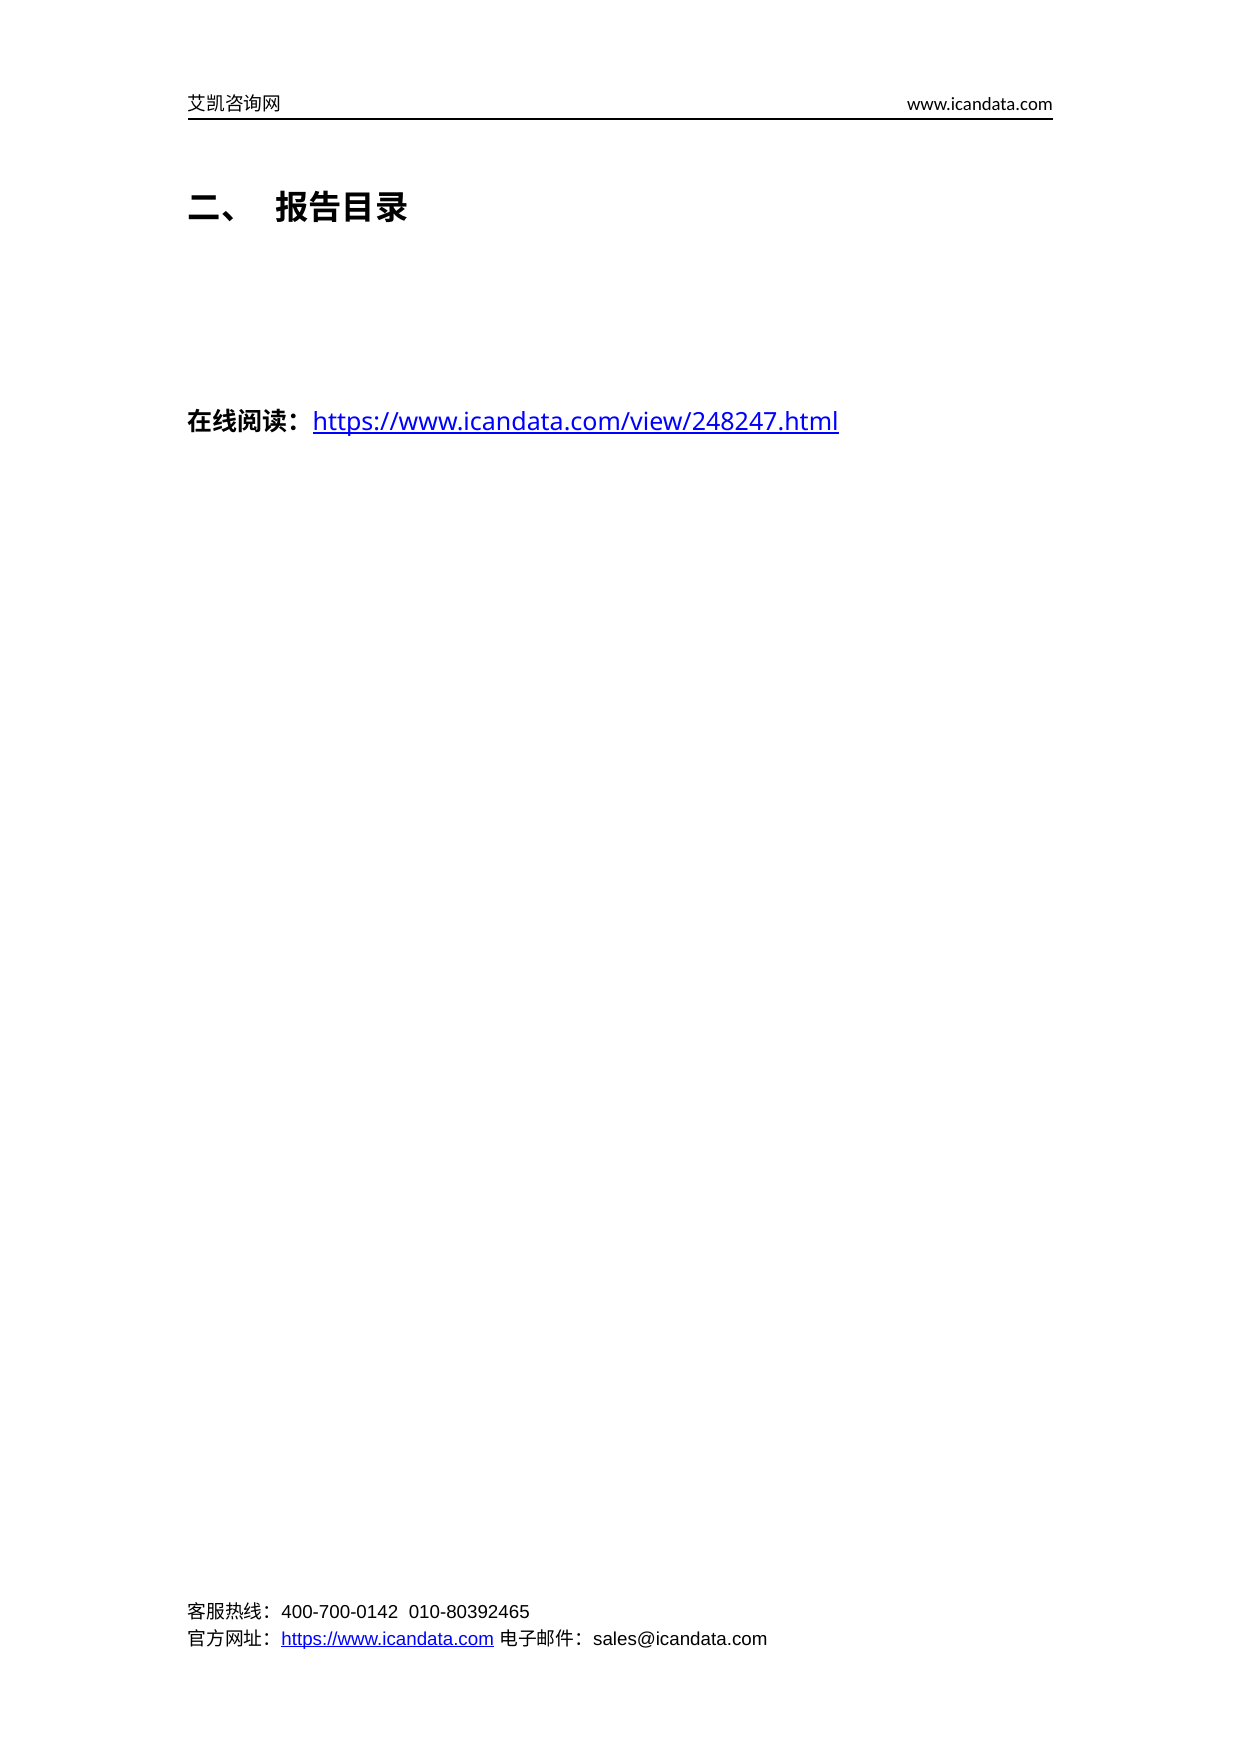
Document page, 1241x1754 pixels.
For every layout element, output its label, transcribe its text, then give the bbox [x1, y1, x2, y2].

subtitle 报告目录 [187, 172, 1053, 237]
text 在线阅读：https://www.icandata.com/view/248247.html [187, 387, 1053, 452]
